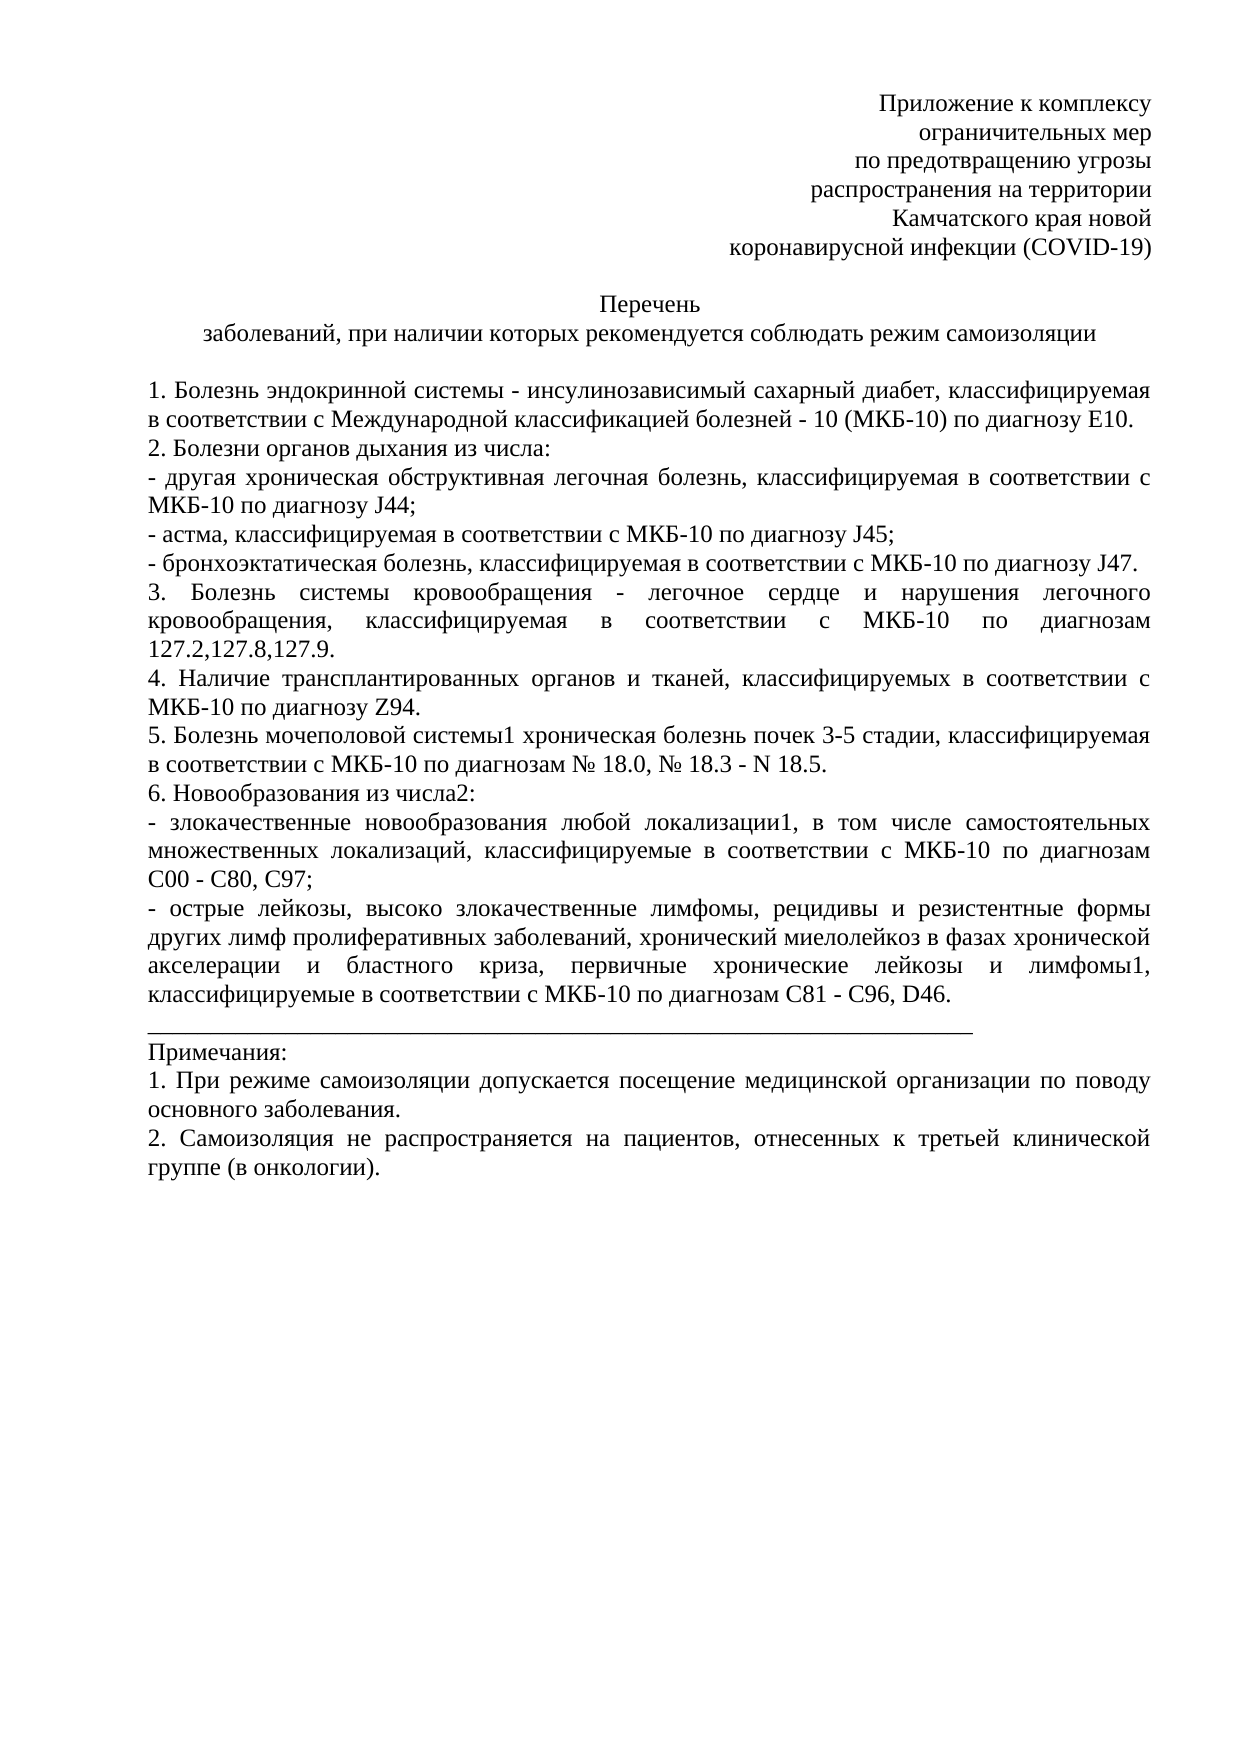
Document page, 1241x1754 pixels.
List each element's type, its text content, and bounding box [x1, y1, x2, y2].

text - острые лейкозы, высоко злокачественные лимфомы, рецидивы и резистентные формы других лимф пролиферативных заболеваний, хронический миелолейкоз в фазах хронической акселерации и бластного криза, первичные хронические лейкозы и лимфомы1, классифицируемые в соответствии с МКБ-10 по диагнозам С81 - С96, D46. [148, 893, 1152, 1008]
text коронавирусной инфекции (COVID-19) [148, 232, 1152, 260]
text 1. Болезнь эндокринной системы - инсулинозависимый сахарный диабет, классифицируемая в соответствии с Международной классификацией болезней - 10 (МКБ-10) по диагнозу Е10. [148, 375, 1152, 433]
text - злокачественные новообразования любой локализации1, в том числе самостоятельных множественных локализаций, классифицируемые в соответствии с МКБ-10 по диагнозам С00 - С80, С97; [148, 807, 1152, 893]
text ограничительных мер [148, 117, 1152, 145]
text Примечания: [148, 1037, 1152, 1065]
text - бронхоэктатическая болезнь, классифицируемая в соответствии с МКБ-10 по диагнозу J47. [148, 548, 1152, 577]
text заболеваний, при наличии которых рекомендуется соблюдать режим самоизоляции [148, 318, 1152, 347]
text 5. Болезнь мочеполовой системы1 хроническая болезнь почек 3-5 стадии, классифицируемая в соответствии с МКБ-10 по диагнозам № 18.0, № 18.3 - N 18.5. [148, 720, 1152, 778]
text 3. Болезнь системы кровообращения - легочное сердце и нарушения легочного кровообращения, классифицируемая в соответствии с МКБ-10 по диагнозам 127.2,127.8,127.9. [148, 577, 1152, 663]
text 2. Болезни органов дыхания из числа: [148, 433, 1152, 462]
text - астма, классифицируемая в соответствии с МКБ-10 по диагнозу J45; [148, 519, 1152, 548]
text 4. Наличие трансплантированных органов и тканей, классифицируемых в соответствии с МКБ-10 по диагнозу Z94. [148, 663, 1152, 720]
text __________________________________________________________________ [148, 1008, 1152, 1037]
text распространения на территории [148, 174, 1152, 203]
text Перечень [148, 289, 1152, 318]
text - другая хроническая обструктивная легочная болезнь, классифицируемая в соответствии с МКБ-10 по диагнозу J44; [148, 462, 1152, 519]
text Приложение к комплексу [148, 88, 1152, 117]
text Камчатского края новой [148, 203, 1152, 232]
text 1. При режиме самоизоляции допускается посещение медицинской организации по поводу основного заболевания. [148, 1065, 1152, 1123]
text по предотвращению угрозы [148, 145, 1152, 174]
text 2. Самоизоляция не распространяется на пациентов, отнесенных к третьей клинической группе (в онкологии). [148, 1123, 1152, 1180]
text 6. Новообразования из числа2: [148, 778, 1152, 807]
